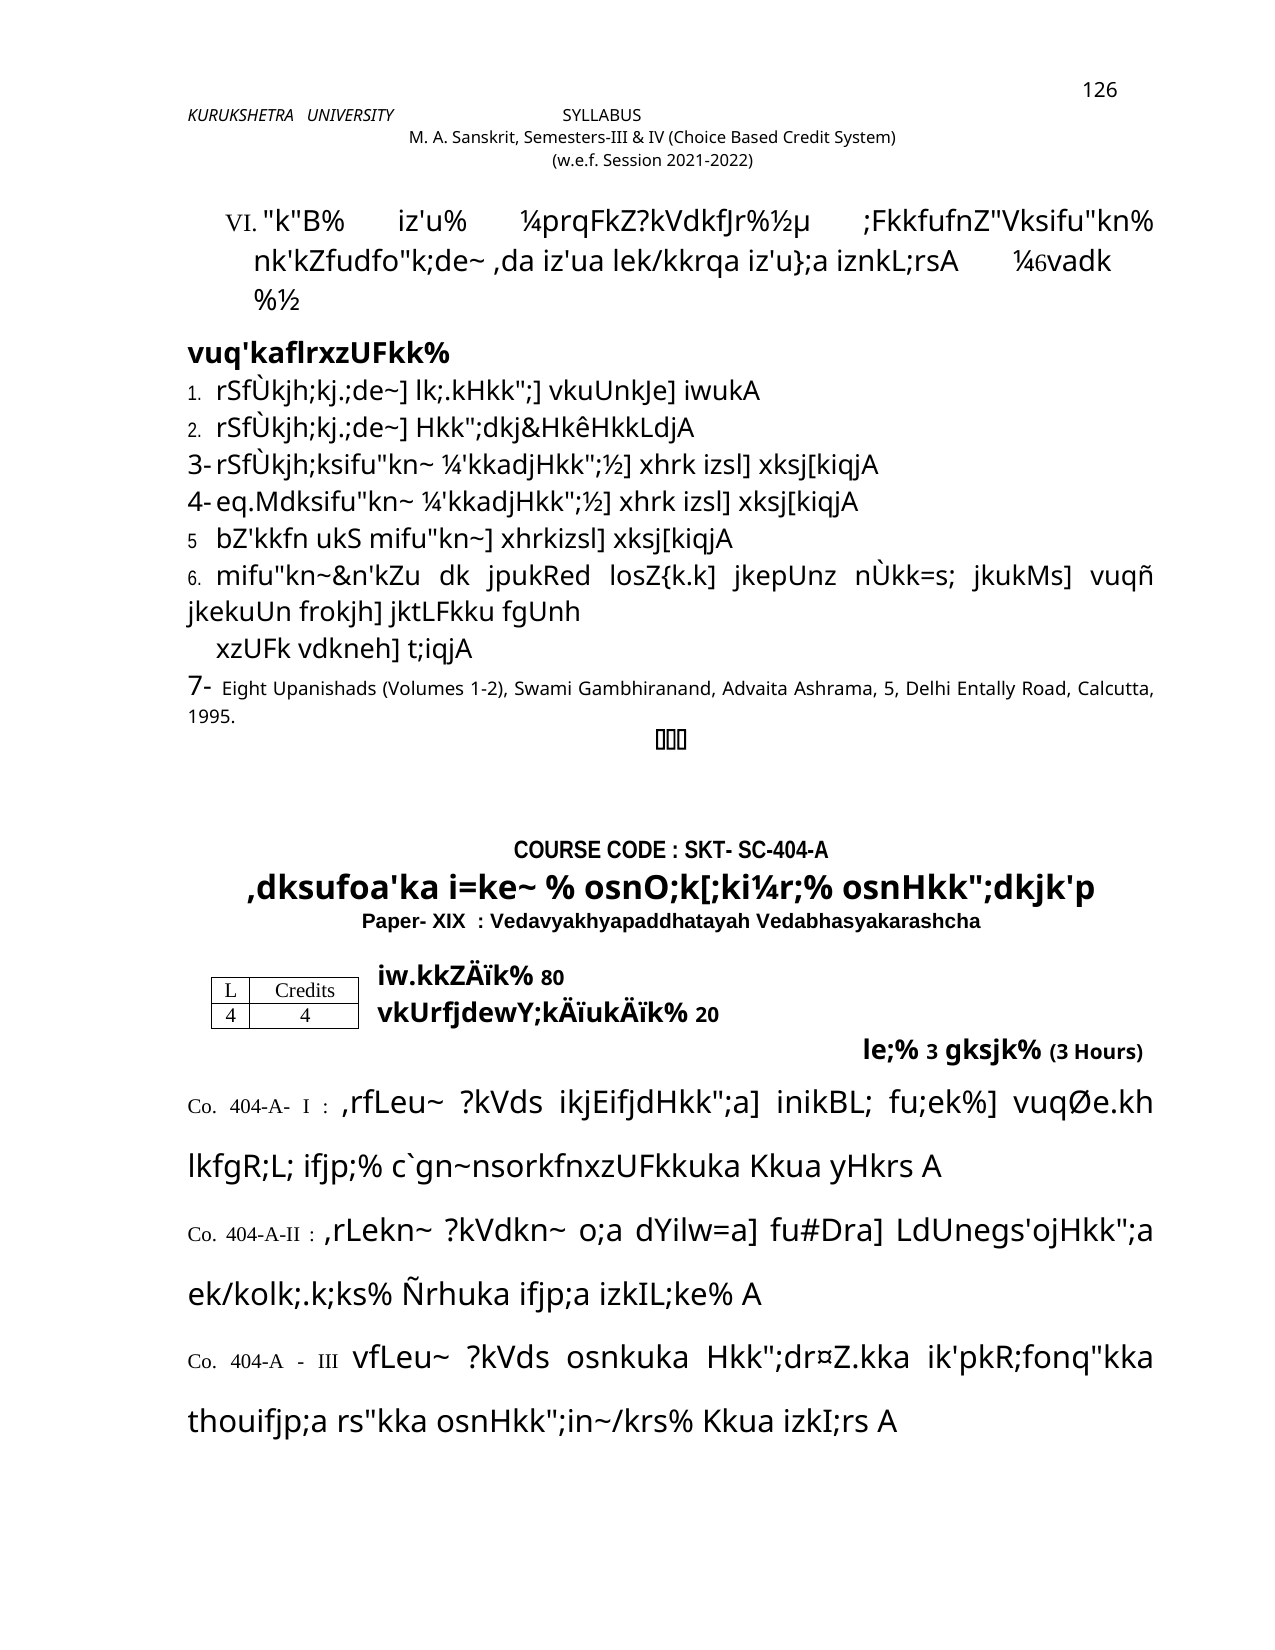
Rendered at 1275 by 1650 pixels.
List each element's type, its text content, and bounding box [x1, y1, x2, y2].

text 1. rSfÙkjh;kj.;de~] lk;.kHkk";] vkuUnkJe] iwukA [187, 372, 1155, 408]
text 3- rSfÙkjh;ksifu"kn~ ¼'kkadjHkk";½] xhrk izsl] xksj[kiqjA [187, 445, 1155, 482]
list "k"B% iz'u% ¼prqFkZ?kVdkfJr%½µ ;FkkfufnZ"Vksifu"kn% nk'kZfudfo"k;de~ ,da iz'ua lek/kkrqa iz'u};a iznkL;rsA ¼6vadk%½ [225, 200, 1155, 319]
text Co. 404-A- I : ,rfLeu~ ?kVds ikjEifjdHkk";a] inikBL; fu;ek%] vuqØe.kh lkfgR;L; ifjp;% c`gn~nsorkfnxzUFkkuka Kkua yHkrs A [187, 1080, 1155, 1186]
text 5 bZ'kkfn ukS mifu"kn~] xhrkizsl] xksj[kiqjA [187, 519, 1155, 556]
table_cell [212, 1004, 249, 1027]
text 6. mifu"kn~&n'kZu dk jpukRed losZ{k.k] jkepUnz nÙkk=s; jkukMs] vuqñ jkekuUn frokjh] jktLFkku fgUnh [187, 556, 1155, 630]
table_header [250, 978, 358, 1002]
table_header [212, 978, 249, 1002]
text Co. 404-A-II : ,rLekn~ ?kVdkn~ o;a dYilw=a] fu#Dra] LdUnegs'ojHkk";a ek/kolk;.k;ks% Ñrhuka ifjp;a izkIL;ke% A [187, 1208, 1155, 1314]
text xzUFk vdkneh] t;iqjA [187, 630, 1155, 667]
text 7- Eight Upanishads (Volumes 1-2), Swami Gambhiranand, Advaita Ashrama, 5, Delhi Entally Road, Calcutta, 1995. [187, 667, 1155, 729]
text Co. 404-A - III vfLeu~ ?kVds osnkuka Hkk";dr¤Z.kka ik'pkR;fonq"kka thouifjp;a rs"kka osnHkk";in~/krs% Kkua izkI;rs A [187, 1335, 1155, 1442]
text iw.kkZÄïk% 80 [187, 957, 1155, 994]
text 4- eq.Mdksifu"kn~ ¼'kkadjHkk";½] xhrk izsl] xksj[kiqjA [187, 482, 1155, 519]
text vkUrfjdewY;kÄïukÄïk% 20 [187, 994, 1155, 1031]
text le;% 3 gksjk% (3 Hours) [862, 1031, 1155, 1067]
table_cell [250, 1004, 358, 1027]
text Paper- XIX : Vedavyakhyapaddhatayah Vedabhasyakarashcha [187, 909, 1155, 933]
text vuq'kaflrxzUFkk% [187, 332, 1155, 372]
text ,dksufoa'ka i=ke~ % osnO;k[;ki¼r;% osnHkk";dkjk'p [187, 863, 1155, 909]
text COURSE CODE : SKT- SC-404-A [187, 835, 1155, 863]
text 2. rSfÙkjh;kj.;de~] Hkk";dkj&HkêHkkLdjA [187, 408, 1155, 445]
